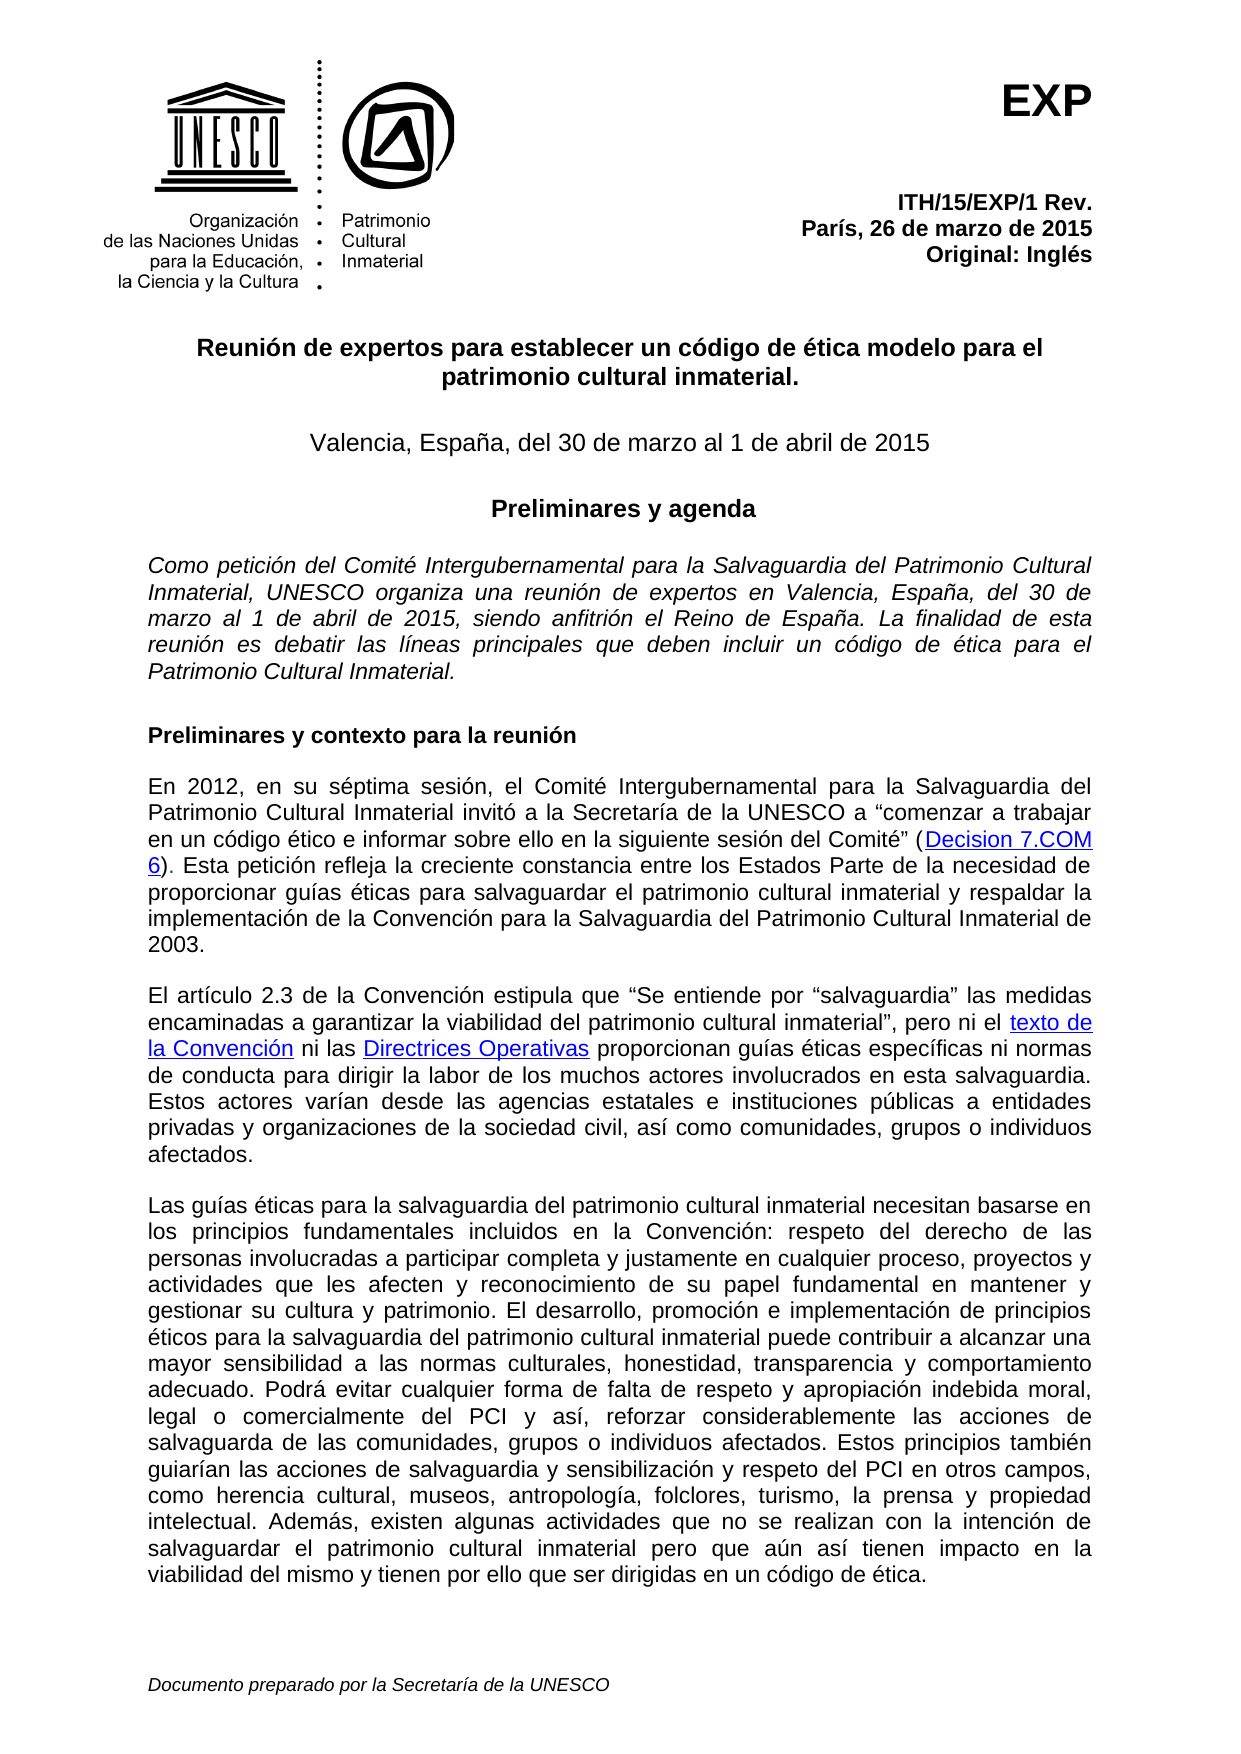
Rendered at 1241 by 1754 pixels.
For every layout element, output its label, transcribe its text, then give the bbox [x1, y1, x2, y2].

text El artículo 2.3 de la Convención estipula que “Se entiende por “salvaguardia” las medidas encaminadas a garantizar la viabilidad del patrimonio cultural inmaterial”, pero ni el texto de la Convención ni las Directrices Operativas proporcionan guías éticas específicas ni normas de conducta para dirigir la labor de los muchos actores involucrados en esta salvaguardia. Estos actores varían desde las agencias estatales e instituciones públicas a entidades privadas y organizaciones de la sociedad civil, así como comunidades, grupos o individuos afectados. [148, 982, 1092, 1167]
picture [103, 60, 455, 297]
text Como petición del Comité Intergubernamental para la Salvaguardia del Patrimonio Cultural Inmaterial, UNESCO organiza una reunión de expertos en Valencia, España, del 30 de marzo al 1 de abril de 2015, siendo anfitrión el Reino de España. La finalidad de esta reunión es debatir las líneas principales que deben incluir un código de ética para el Patrimonio Cultural Inmaterial. [148, 552, 1092, 684]
text Las guías éticas para la salvaguardia del patrimonio cultural inmaterial necesitan basarse en los principios fundamentales incluidos en la Convención: respeto del derecho de las personas involucradas a participar completa y justamente en cualquier proceso, proyectos y actividades que les afecten y reconocimiento de su papel fundamental en mantener y gestionar su cultura y patrimonio. El desarrollo, promoción e implementación de principios éticos para la salvaguardia del patrimonio cultural inmaterial puede contribuir a alcanzar una mayor sensibilidad a las normas culturales, honestidad, transparencia y comportamiento adecuado. Podrá evitar cualquier forma de falta de respeto y apropiación indebida moral, legal o comercialmente del PCI y así, reforzar considerablemente las acciones de salvaguarda de las comunidades, grupos o individuos afectados. Estos principios también guiarían las acciones de salvaguardia y sensibilización y respeto del PCI en otros campos, como herencia cultural, museos, antropología, folclores, turismo, la prensa y propiedad intelectual. Además, existen algunas actividades que no se realizan con la intención de salvaguardar el patrimonio cultural inmaterial pero que aún así tienen impacto en la viabilidad del mismo y tienen por ello que ser dirigidas en un código de ética. [148, 1192, 1092, 1587]
text Preliminares y contexto para la reunión [148, 722, 1092, 748]
subtitle Valencia, España, del 30 de marzo al 1 de abril de 2015 [148, 428, 1092, 457]
subtitle Reunión de expertos para establecer un código de ética modelo para el patrimonio cultural inmaterial. [148, 333, 1092, 391]
text Preliminares y agenda [148, 494, 1092, 523]
text En 2012, en su séptima sesión, el Comité Intergubernamental para la Salvaguardia del Patrimonio Cultural Inmaterial invitó a la Secretaría de la UNESCO a “comenzar a trabajar en un código ético e informar sobre ello en la siguiente sesión del Comité” (Decision 7.COM 6). Esta petición refleja la creciente constancia entre los Estados Parte de la necesidad de proporcionar guías éticas para salvaguardar el patrimonio cultural inmaterial y respaldar la implementación de la Convención para la Salvaguardia del Patrimonio Cultural Inmaterial de 2003. [148, 773, 1092, 957]
